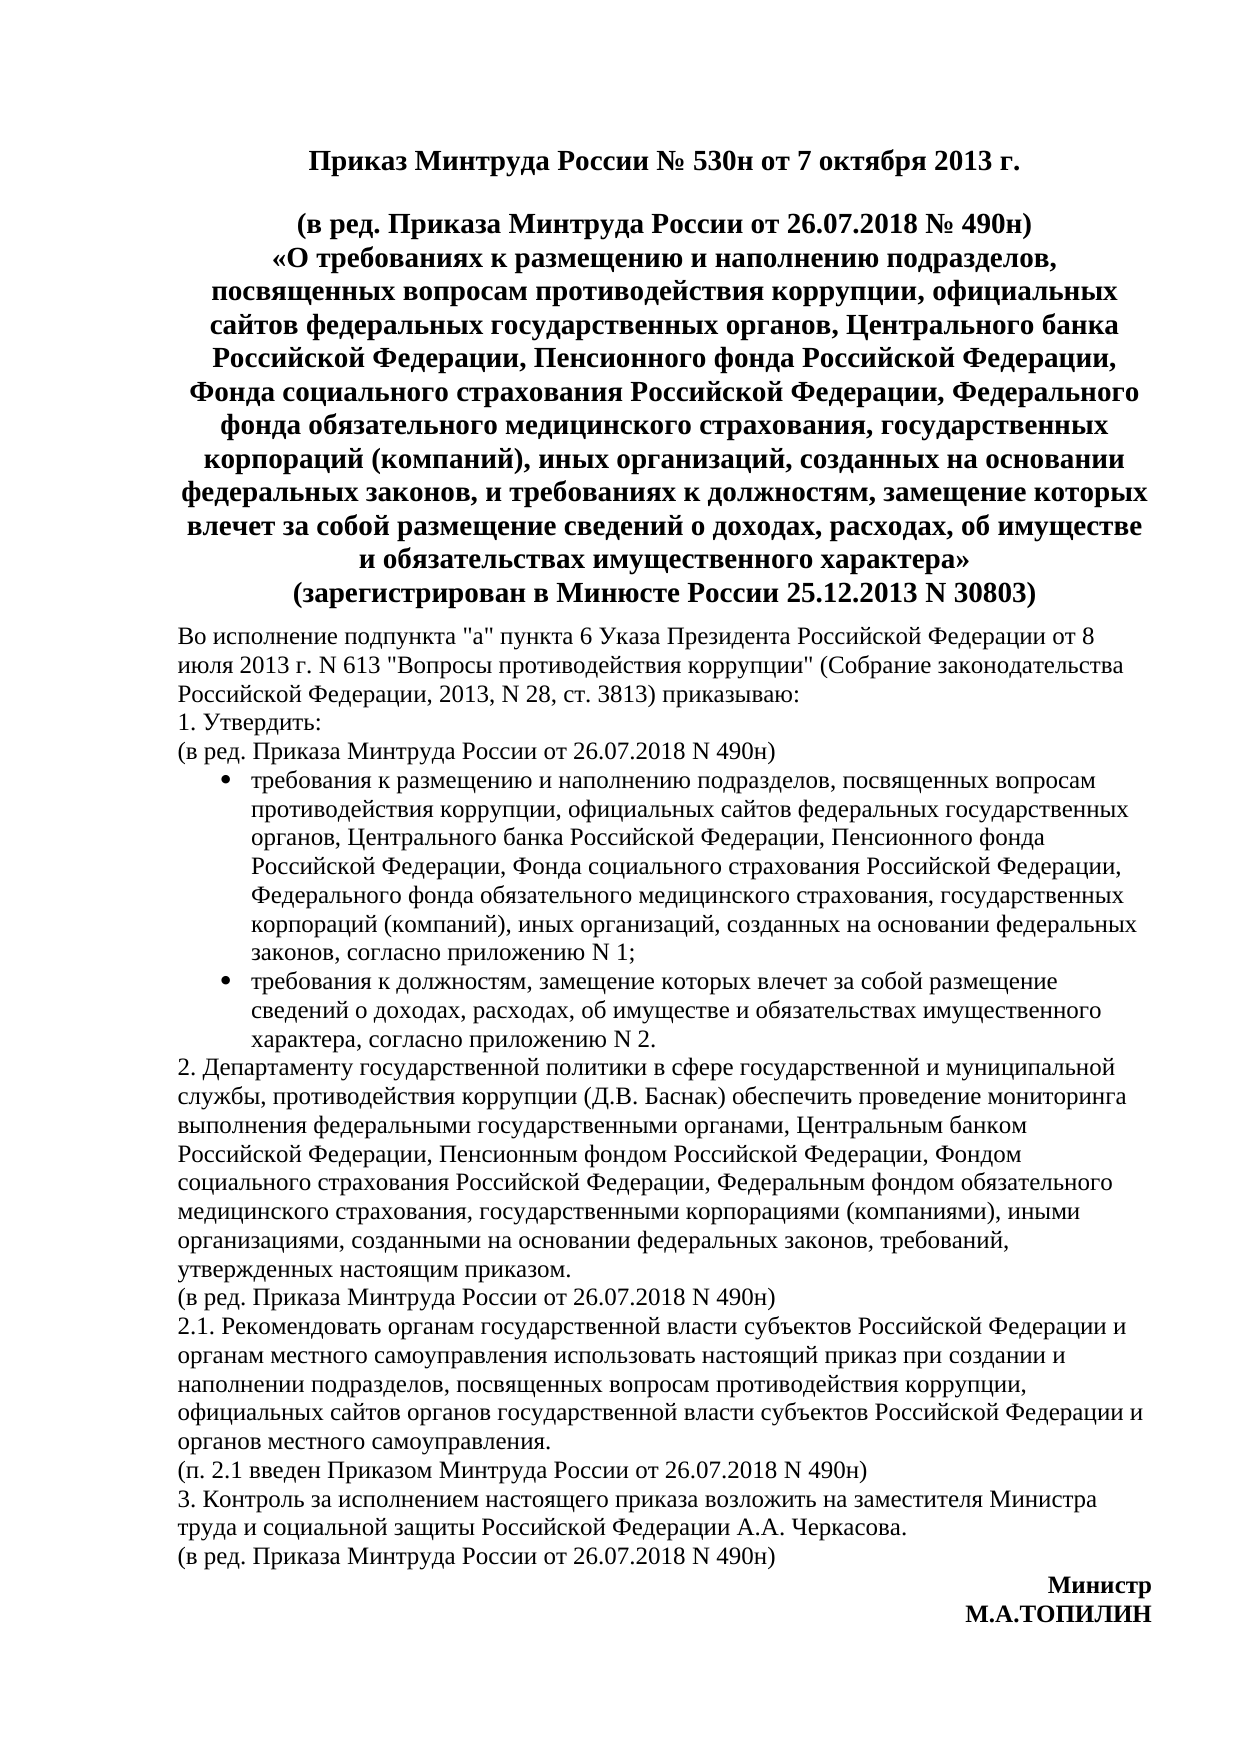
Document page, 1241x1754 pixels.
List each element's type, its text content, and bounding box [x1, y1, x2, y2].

list требования к размещению и наполнению подразделов, посвященных вопросам противодействия коррупции, официальных сайтов федеральных государственных органов, Центрального банка Российской Федерации, Пенсионного фонда Российской Федерации, Фонда социального страхования Российской Федерации, Федерального фонда обязательного медицинского страхования, государственных корпораций (компаний), иных организаций, созданных на основании федеральных законов, согласно приложению N 1; [221, 765, 1152, 966]
text Во исполнение подпункта "а" пункта 6 Указа Президента Российской Федерации от 8 июля 2013 г. N 613 "Вопросы противодействия коррупции" (Собрание законодательства Российской Федерации, 2013, N 28, ст. 3813) приказываю: [177, 621, 1152, 707]
text (п. 2.1 введен Приказом Минтруда России от 26.07.2018 N 490н) [177, 1455, 1152, 1484]
text (в ред. Приказа Минтруда России от 26.07.2018 N 490н) [177, 1541, 1152, 1570]
text М.А.ТОПИЛИН [177, 1599, 1152, 1627]
subtitle (в ред. Приказа Минтруда России от 26.07.2018 № 490н) «О требованиях к размещению и наполнению подразделов, посвященных вопросам противодействия коррупции, официальных сайтов федеральных государственных органов, Центрального банка Российской Федерации, Пенсионного фонда Российской Федерации, Фонда социального страхования Российской Федерации, Федерального фонда обязательного медицинского страхования, государственных корпораций (компаний), иных организаций, созданных на основании федеральных законов, и требованиях к должностям, замещение которых влечет за собой размещение сведений о доходах, расходах, об имуществе и обязательствах имущественного характера» (зарегистрирован в Минюсте России 25.12.2013 N 30803) [177, 206, 1152, 609]
list требования к должностям, замещение которых влечет за собой размещение сведений о доходах, расходах, об имуществе и обязательствах имущественного характера, согласно приложению N 2. [221, 966, 1152, 1052]
text (в ред. Приказа Минтруда России от 26.07.2018 N 490н) [177, 736, 1152, 765]
text 3. Контроль за исполнением настоящего приказа возложить на заместителя Министра труда и социальной защиты Российской Федерации А.А. Черкасова. [177, 1484, 1152, 1541]
text 1. Утвердить: [177, 707, 1152, 736]
text 2. Департаменту государственной политики в сфере государственной и муниципальной службы, противодействия коррупции (Д.В. Баснак) обеспечить проведение мониторинга выполнения федеральными государственными органами, Центральным банком Российской Федерации, Пенсионным фондом Российской Федерации, Фондом социального страхования Российской Федерации, Федеральным фондом обязательного медицинского страхования, государственными корпорациями (компаниями), иными организациями, созданными на основании федеральных законов, требований, утвержденных настоящим приказом. [177, 1052, 1152, 1282]
text (в ред. Приказа Минтруда России от 26.07.2018 N 490н) [177, 1282, 1152, 1311]
text 2.1. Рекомендовать органам государственной власти субъектов Российской Федерации и органам местного самоуправления использовать настоящий приказ при создании и наполнении подразделов, посвященных вопросам противодействия коррупции, официальных сайтов органов государственной власти субъектов Российской Федерации и органов местного самоуправления. [177, 1311, 1152, 1455]
subtitle Приказ Минтруда России № 530н от 7 октября 2013 г. [177, 143, 1152, 177]
text Министр [177, 1570, 1152, 1599]
